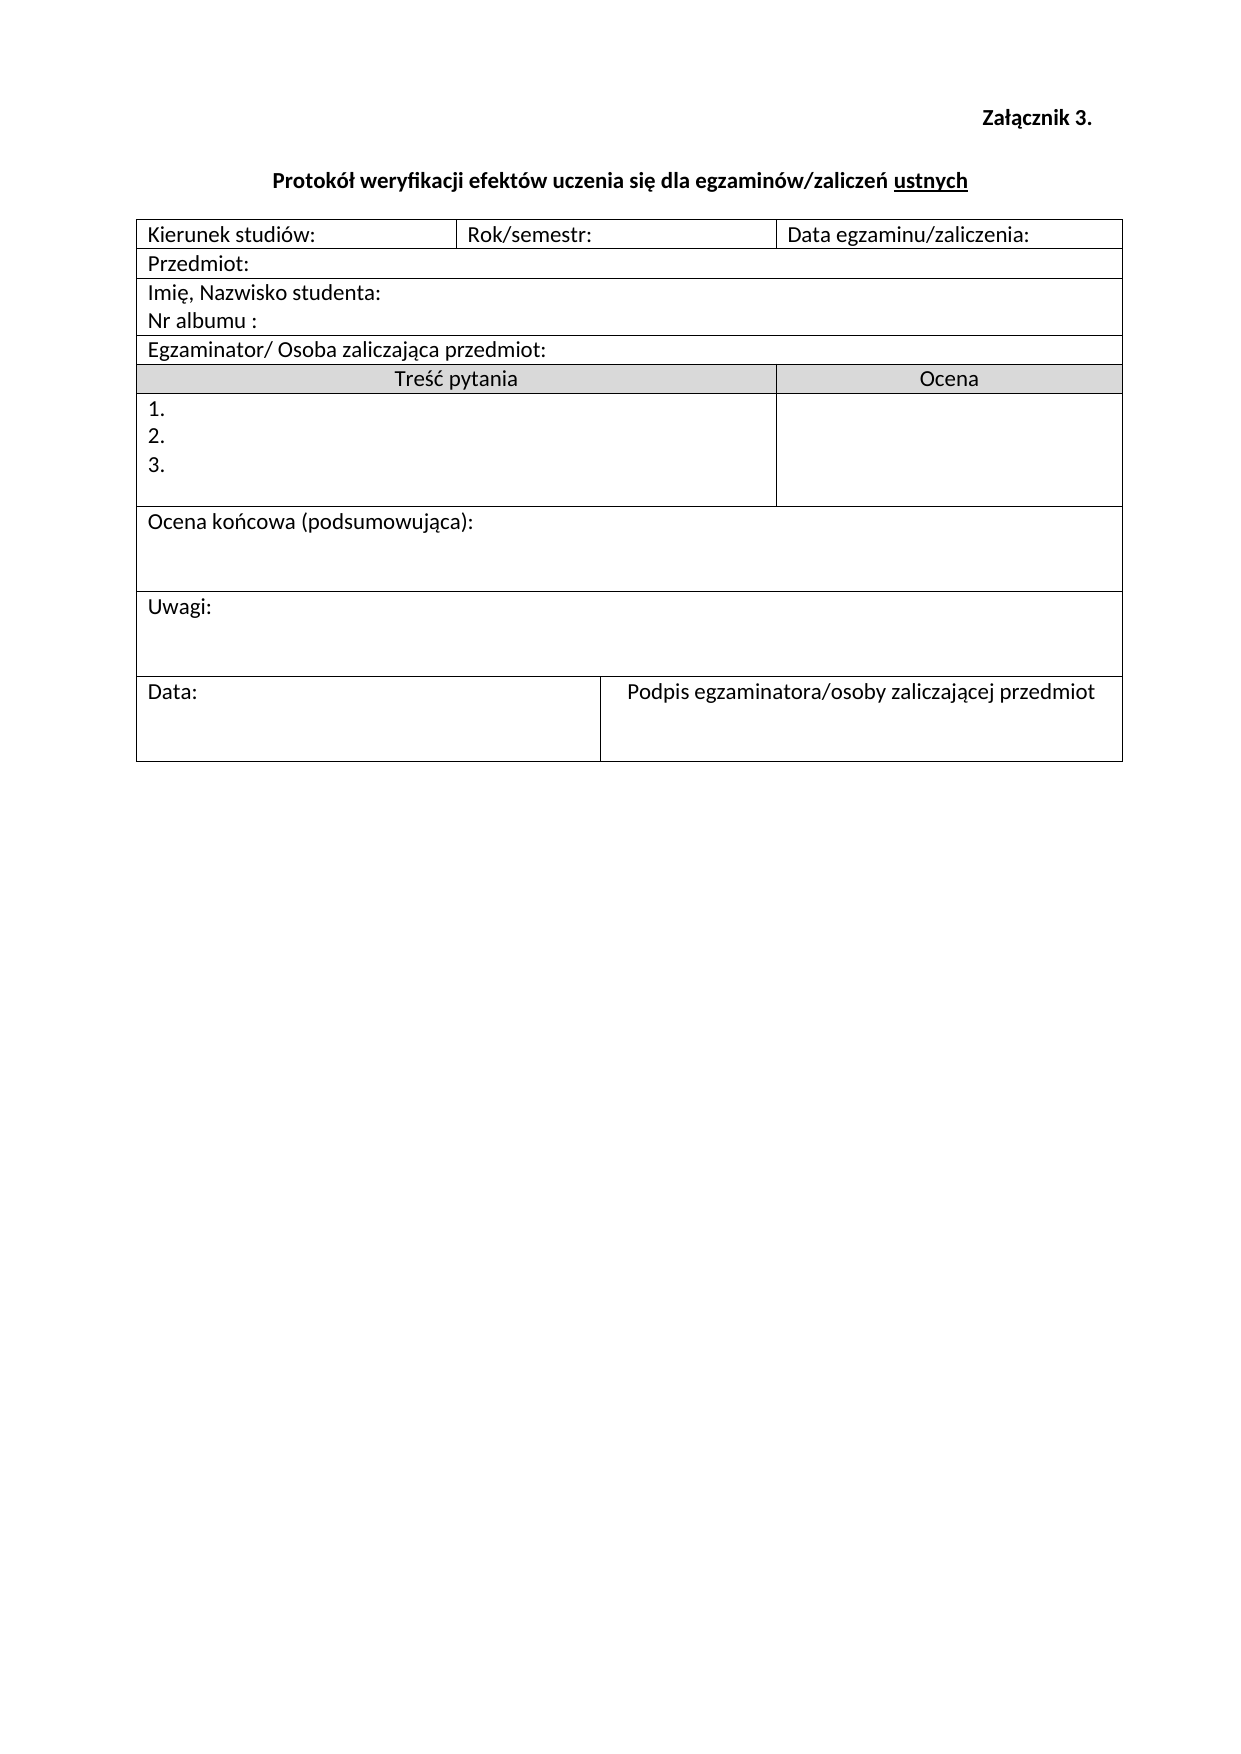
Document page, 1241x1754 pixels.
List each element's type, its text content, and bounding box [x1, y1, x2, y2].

table_cell Podpis egzaminatora/osoby zaliczającej przedmiot [601, 677, 1122, 761]
table_cell Data: [137, 677, 600, 761]
table_header Rok/semestr: [457, 220, 776, 248]
table_header Data egzaminu/zaliczenia: [777, 220, 1122, 248]
table_header Kierunek studiów: [137, 220, 456, 248]
table_cell Treść pytania [137, 365, 776, 393]
table_cell [777, 394, 1122, 506]
text Załącznik 3. [148, 103, 1093, 131]
table_cell 1. 2. 3. [137, 394, 776, 506]
table_cell Ocena końcowa (podsumowująca): [137, 507, 1122, 591]
table_cell Uwagi: [137, 592, 1122, 676]
table_cell Imię, Nazwisko studenta: Nr albumu : [137, 279, 1122, 334]
table_cell Ocena [777, 365, 1122, 393]
text Protokół weryfikacji efektów uczenia się dla egzaminów/zaliczeń ustnych [148, 166, 1093, 194]
table_cell Przedmiot: [137, 249, 1122, 277]
table_cell Egzaminator/ Osoba zaliczająca przedmiot: [137, 336, 1122, 363]
